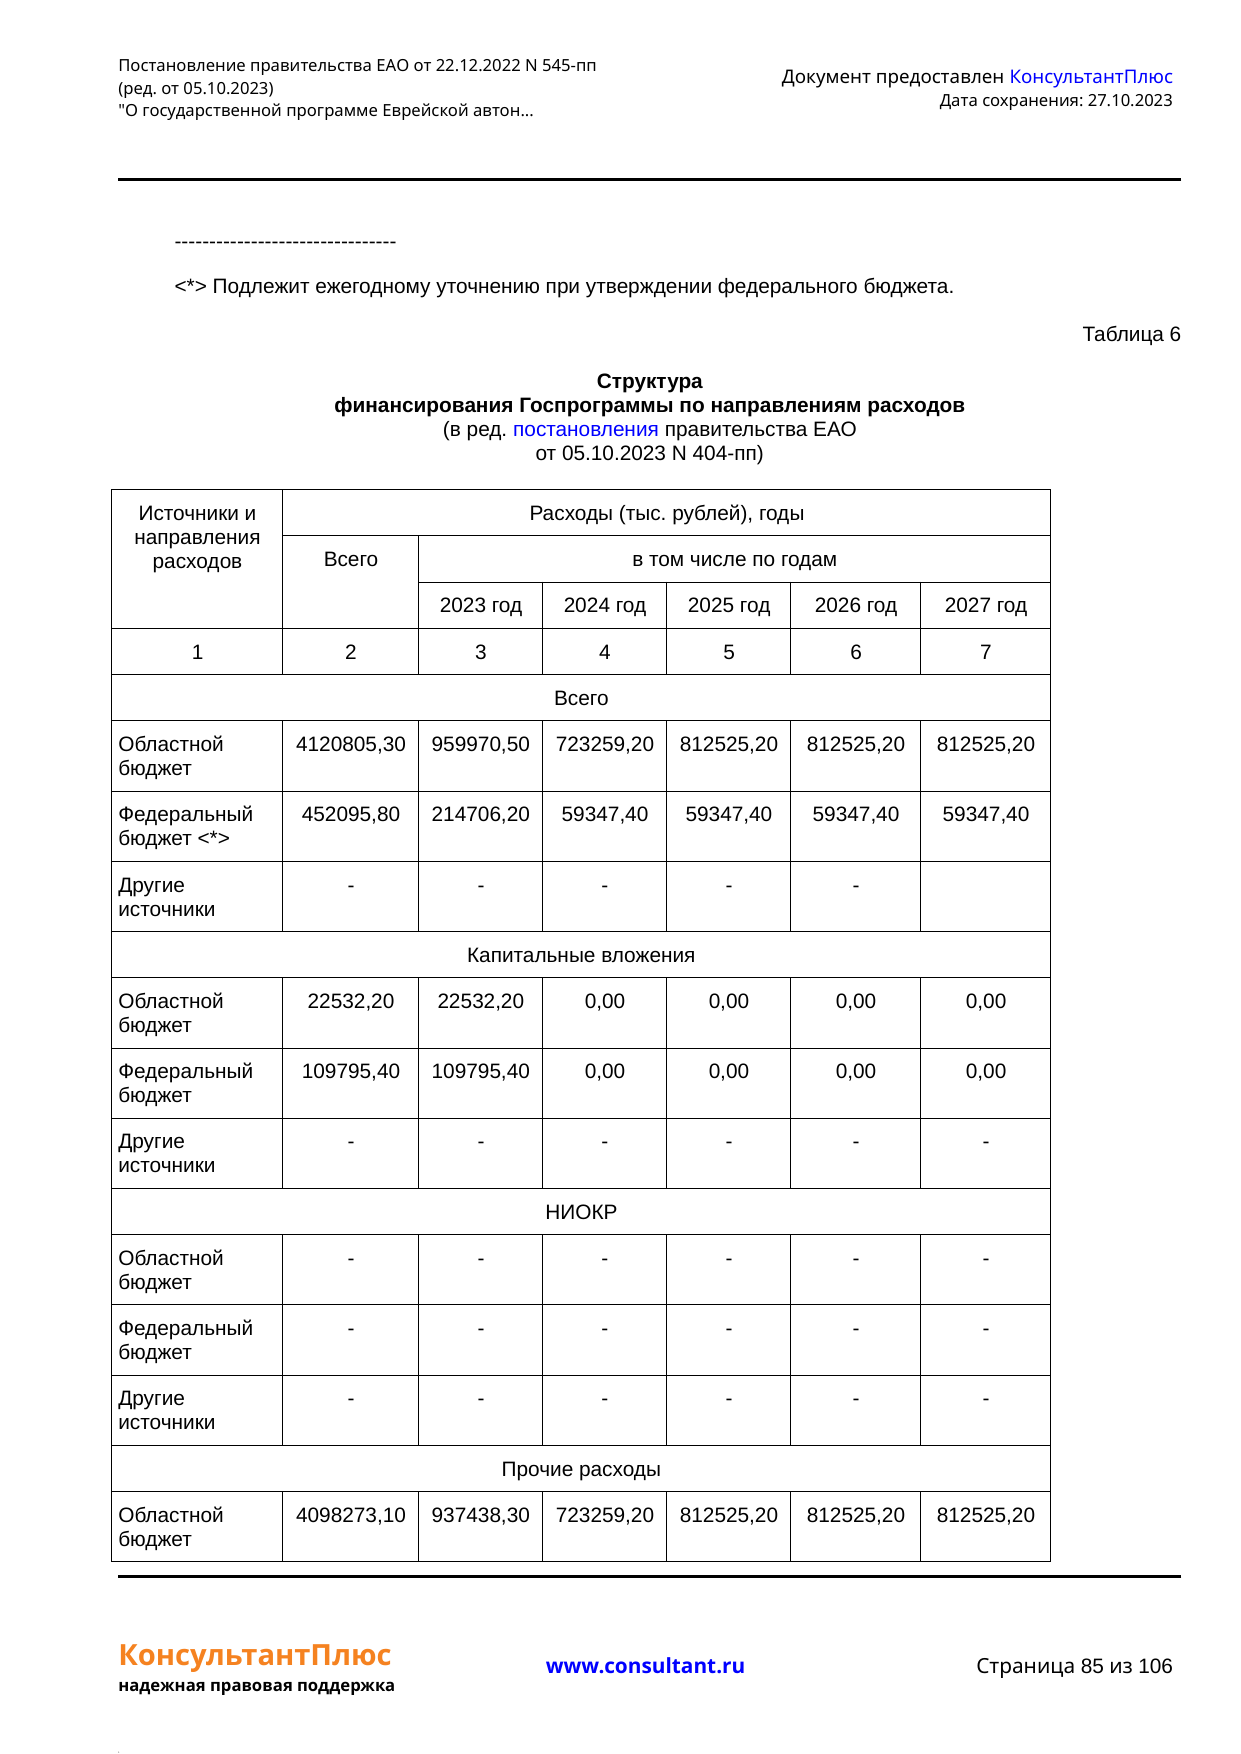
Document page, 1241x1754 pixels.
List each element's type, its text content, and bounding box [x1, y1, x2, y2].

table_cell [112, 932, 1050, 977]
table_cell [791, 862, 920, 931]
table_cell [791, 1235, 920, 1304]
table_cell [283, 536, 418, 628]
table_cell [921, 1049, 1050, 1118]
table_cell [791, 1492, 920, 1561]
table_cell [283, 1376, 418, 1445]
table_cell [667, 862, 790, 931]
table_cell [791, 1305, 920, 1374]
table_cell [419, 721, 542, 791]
title финансирования Госпрограммы по направлениям расходов [118, 393, 1181, 417]
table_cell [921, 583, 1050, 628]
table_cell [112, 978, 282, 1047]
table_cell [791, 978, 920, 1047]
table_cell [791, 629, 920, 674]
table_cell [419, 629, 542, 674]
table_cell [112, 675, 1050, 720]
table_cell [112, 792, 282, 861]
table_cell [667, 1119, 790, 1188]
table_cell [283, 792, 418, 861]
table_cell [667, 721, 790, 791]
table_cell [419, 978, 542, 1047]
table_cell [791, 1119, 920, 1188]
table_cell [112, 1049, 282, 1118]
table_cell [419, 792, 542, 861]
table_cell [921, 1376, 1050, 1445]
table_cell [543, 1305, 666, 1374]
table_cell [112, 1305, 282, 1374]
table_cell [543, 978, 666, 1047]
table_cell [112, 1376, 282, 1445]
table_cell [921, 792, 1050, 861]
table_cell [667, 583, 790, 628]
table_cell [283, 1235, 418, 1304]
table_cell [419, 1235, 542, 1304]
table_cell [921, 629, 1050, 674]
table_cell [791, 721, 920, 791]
text -------------------------------- [118, 229, 1181, 253]
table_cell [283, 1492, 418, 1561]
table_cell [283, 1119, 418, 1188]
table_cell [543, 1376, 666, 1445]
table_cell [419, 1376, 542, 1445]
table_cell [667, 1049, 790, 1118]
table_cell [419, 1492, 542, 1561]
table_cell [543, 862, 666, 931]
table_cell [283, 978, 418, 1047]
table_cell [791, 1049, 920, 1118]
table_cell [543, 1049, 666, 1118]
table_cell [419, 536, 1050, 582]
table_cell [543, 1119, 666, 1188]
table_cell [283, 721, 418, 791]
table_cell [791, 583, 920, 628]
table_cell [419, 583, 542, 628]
text (в ред. постановления правительства ЕАО [118, 417, 1181, 441]
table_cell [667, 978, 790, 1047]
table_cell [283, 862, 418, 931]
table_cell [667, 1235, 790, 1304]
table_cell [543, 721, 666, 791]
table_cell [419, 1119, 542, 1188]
text Таблица 6 [118, 321, 1181, 345]
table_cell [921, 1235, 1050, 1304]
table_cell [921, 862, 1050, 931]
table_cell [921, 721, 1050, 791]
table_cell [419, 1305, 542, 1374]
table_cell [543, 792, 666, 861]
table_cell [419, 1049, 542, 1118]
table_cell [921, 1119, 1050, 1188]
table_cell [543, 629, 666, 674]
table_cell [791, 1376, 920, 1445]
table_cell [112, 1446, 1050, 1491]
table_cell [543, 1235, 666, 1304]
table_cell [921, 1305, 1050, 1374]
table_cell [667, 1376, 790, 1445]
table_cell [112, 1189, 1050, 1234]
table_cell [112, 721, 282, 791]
text <*> Подлежит ежегодному уточнению при утверждении федерального бюджета. [118, 273, 1181, 297]
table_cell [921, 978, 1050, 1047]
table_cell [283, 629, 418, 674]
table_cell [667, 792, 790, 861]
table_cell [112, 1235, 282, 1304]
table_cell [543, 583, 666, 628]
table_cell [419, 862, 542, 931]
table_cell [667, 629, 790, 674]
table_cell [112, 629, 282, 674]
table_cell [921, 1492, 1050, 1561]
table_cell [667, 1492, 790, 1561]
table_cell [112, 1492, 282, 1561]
title Структура [118, 369, 1181, 393]
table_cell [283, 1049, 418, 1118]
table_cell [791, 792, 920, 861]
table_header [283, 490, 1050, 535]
text от 05.10.2023 N 404-пп) [118, 441, 1181, 465]
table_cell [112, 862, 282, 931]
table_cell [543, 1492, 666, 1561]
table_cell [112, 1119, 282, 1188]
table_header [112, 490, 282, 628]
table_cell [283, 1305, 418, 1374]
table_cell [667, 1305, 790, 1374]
